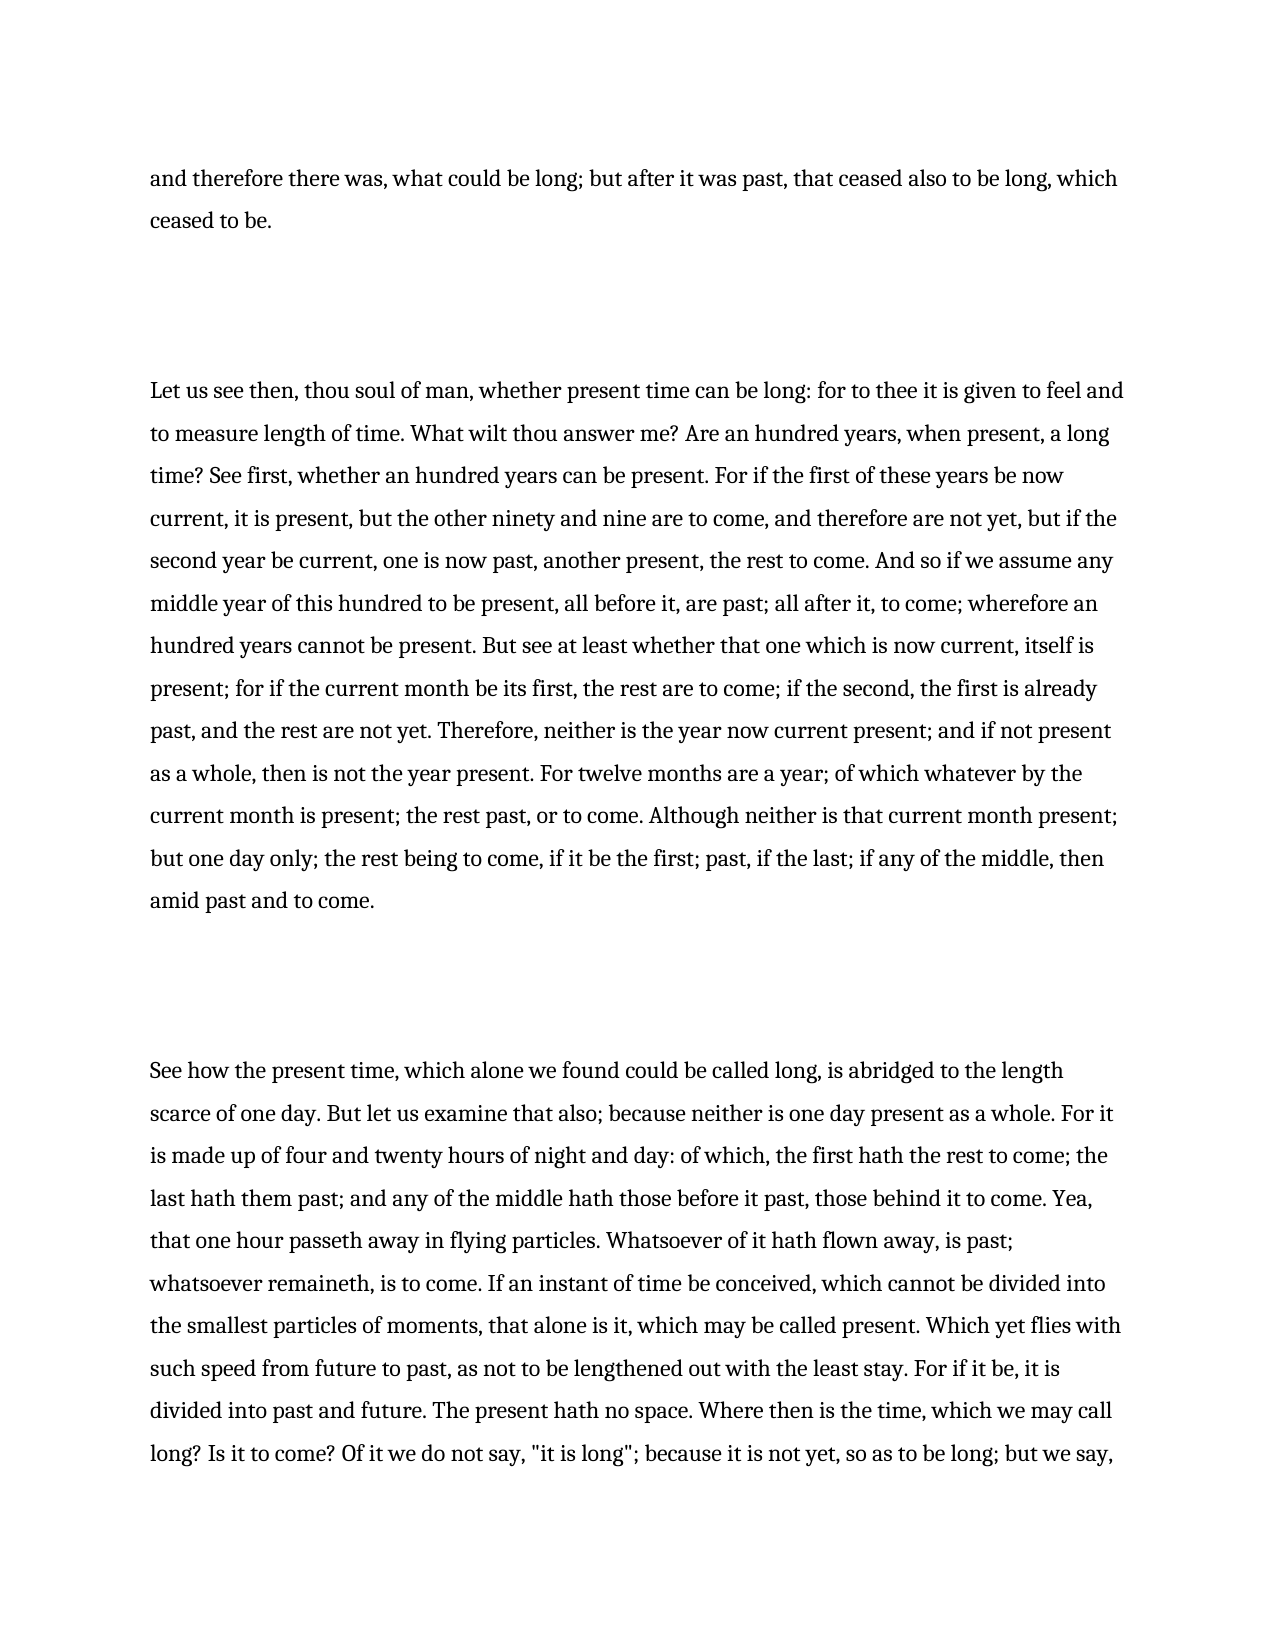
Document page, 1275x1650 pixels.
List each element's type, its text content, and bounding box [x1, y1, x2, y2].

text Let us see then, thou soul of man, whether present time can be long: for to thee it is given to feel and to measure length of time. What wilt thou answer me? Are an hundred years, when present, a long time? See first, whether an hundred years can be present. For if the first of these years be now current, it is present, but the other ninety and nine are to come, and therefore are not yet, but if the second year be current, one is now past, another present, the rest to come. And so if we assume any middle year of this hundred to be present, all before it, are past; all after it, to come; wherefore an hundred years cannot be present. But see at least whether that one which is now current, itself is present; for if the current month be its first, the rest are to come; if the second, the first is already past, and the rest are not yet. Therefore, neither is the year now current present; and if not present as a whole, then is not the year present. For twelve months are a year; of which whatever by the current month is present; the rest past, or to come. Although neither is that current month present; but one day only; the rest being to come, if it be the first; past, if the last; if any of the middle, then amid past and to come. [150, 362, 1125, 957]
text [150, 150, 1125, 277]
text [150, 1042, 1125, 1467]
